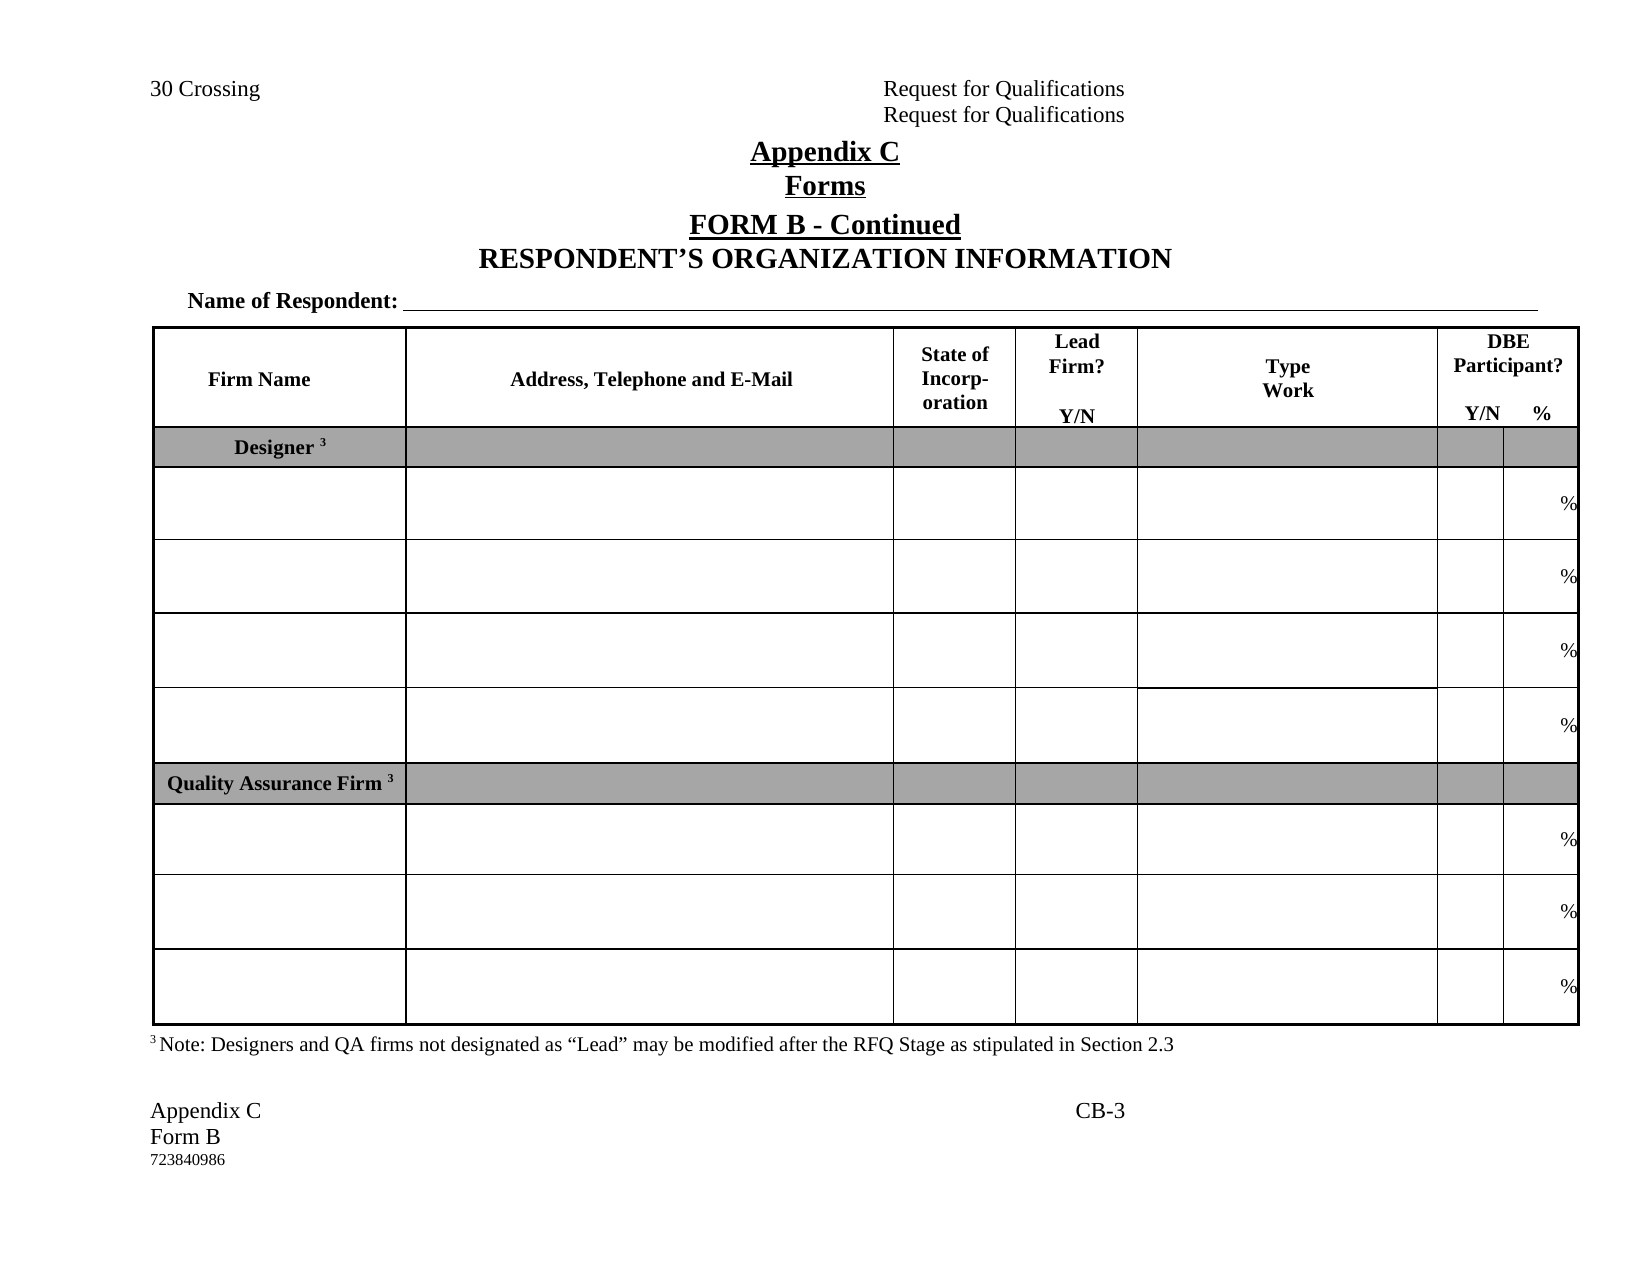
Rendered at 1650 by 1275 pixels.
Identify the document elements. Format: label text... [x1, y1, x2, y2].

text 3 Note: Designers and QA firms not designated as “Lead” may be modified after the RFQ Stage as stipulated in Section 2.3 [150, 1032, 1481, 1056]
table_cell % [1504, 540, 1577, 612]
table_cell [155, 875, 405, 947]
table_cell [894, 805, 1015, 874]
table_cell [894, 950, 1015, 1023]
table_cell [1504, 764, 1577, 803]
table_cell % [1504, 805, 1577, 874]
table_cell [1138, 805, 1437, 874]
table_cell [1438, 428, 1503, 466]
table_cell [1504, 428, 1577, 466]
table_cell [1138, 540, 1437, 612]
table_cell [1438, 764, 1503, 803]
table_cell % [1504, 875, 1577, 947]
table_header Type Work [1138, 329, 1437, 426]
table_cell [155, 805, 405, 874]
text FORM B - Continued [150, 207, 1500, 241]
text Name of Respondent: [150, 287, 1498, 313]
table_cell [1016, 764, 1137, 803]
table_header DBE Participant? Y/N % [1438, 329, 1577, 426]
text RESPONDENT’S ORGANIZATION INFORMATION [150, 241, 1500, 274]
table_cell % [1504, 950, 1577, 1023]
table_cell [407, 875, 893, 947]
table_cell [407, 688, 893, 762]
table_cell [155, 688, 405, 762]
table_cell % [1504, 614, 1577, 687]
table_cell [1138, 875, 1437, 947]
table_header Lead Firm? Y/N [1016, 329, 1137, 426]
table_cell [894, 428, 1015, 466]
table_cell [407, 764, 893, 803]
table_cell % [1504, 468, 1577, 538]
table_cell [894, 875, 1015, 947]
table_cell [407, 614, 893, 687]
table_cell [894, 614, 1015, 687]
table_cell [1138, 428, 1437, 466]
table_cell [1438, 468, 1503, 538]
table_cell [1016, 950, 1137, 1023]
table_cell [1016, 540, 1137, 612]
table_cell [407, 428, 893, 466]
table_cell [1438, 540, 1503, 612]
table_cell [1138, 614, 1437, 687]
table_header Firm Name [155, 329, 405, 426]
table_header State of Incorp- oration [894, 329, 1015, 426]
table_cell [1016, 875, 1137, 947]
table_cell [894, 764, 1015, 803]
table_cell [1016, 428, 1137, 466]
table_cell [1138, 950, 1437, 1023]
table_cell [1138, 468, 1437, 538]
table_cell [894, 540, 1015, 612]
table_cell [155, 950, 405, 1023]
table_cell % [1504, 688, 1577, 762]
table_cell [407, 805, 893, 874]
table_cell [155, 468, 405, 538]
table_cell [1016, 805, 1137, 874]
table_cell [1016, 614, 1137, 687]
table_cell [1016, 468, 1137, 538]
table_cell [1438, 950, 1503, 1023]
table_cell Quality Assurance Firm 3 [155, 764, 405, 803]
table_cell Designer 3 [155, 428, 405, 466]
table_cell [1438, 688, 1503, 762]
table_header Address, Telephone and E-Mail [407, 329, 893, 426]
table_cell [407, 468, 893, 538]
table_cell [1016, 688, 1137, 762]
table_cell [1138, 689, 1437, 762]
table_cell [407, 540, 893, 612]
table_cell [1438, 875, 1503, 947]
table_cell [155, 540, 405, 612]
table_cell [155, 614, 405, 687]
table_cell [407, 950, 893, 1023]
table_cell [1438, 614, 1503, 687]
table_cell [894, 688, 1015, 762]
table_cell [894, 468, 1015, 538]
table_cell [1138, 764, 1437, 803]
table_cell [1438, 805, 1503, 874]
